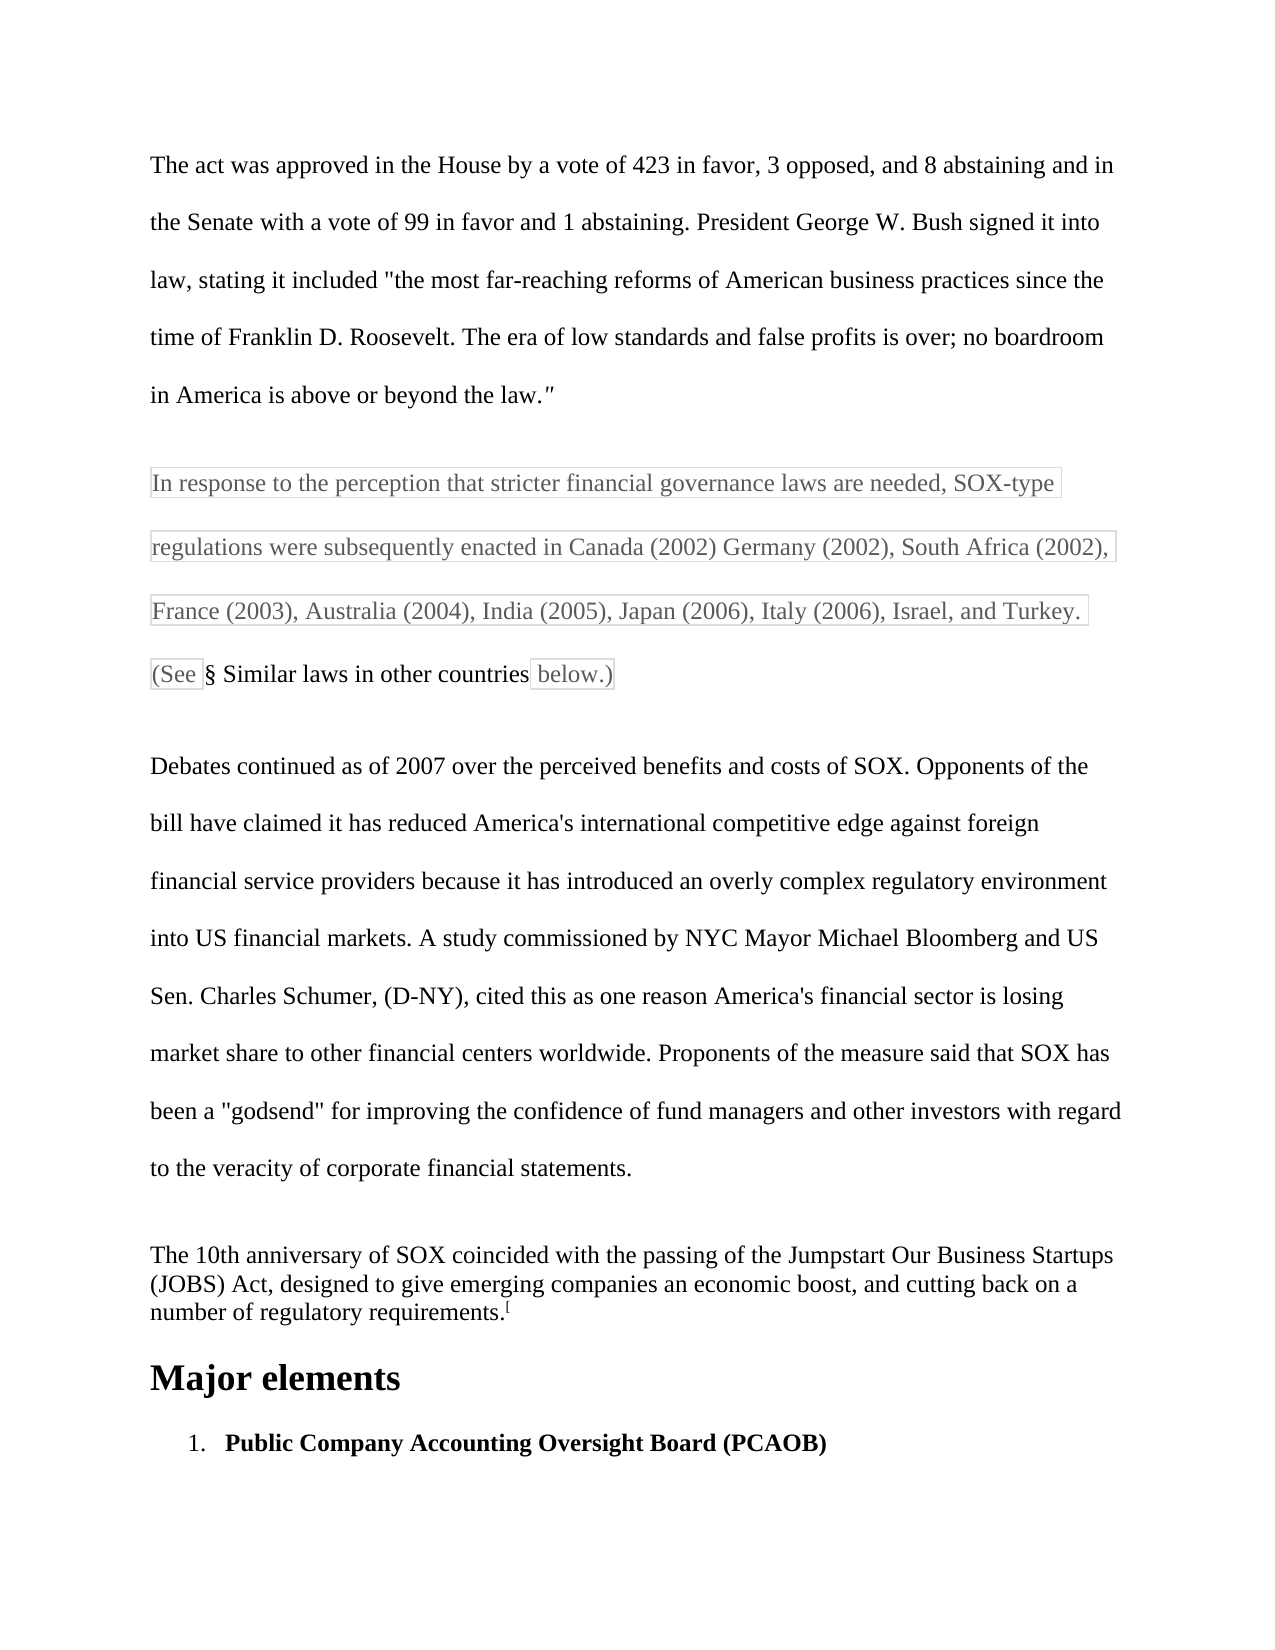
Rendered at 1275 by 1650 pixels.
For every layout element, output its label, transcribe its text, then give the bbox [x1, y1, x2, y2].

text The act was approved in the House by a vote of 423 in favor, 3 opposed, and 8 abstaining and in the Senate with a vote of 99 in favor and 1 abstaining. President George W. Bush signed it into law, stating it included "the most far-reaching reforms of American business practices since the time of Franklin D. Roosevelt. The era of low standards and false profits is over; no boardroom in America is above or beyond the law." [150, 150, 1125, 409]
list Public Company Accounting Oversight Board (PCAOB) [187, 1428, 1125, 1456]
subtitle Major elements [150, 1355, 1125, 1398]
text The 10th anniversary of SOX coincided with the passing of the Jumpstart Our Business Startups (JOBS) Act, designed to give emerging companies an economic boost, and cutting back on a number of regulatory requirements.[ [150, 1240, 1125, 1326]
text Debates continued as of 2007 over the perceived benefits and costs of SOX. Opponents of the bill have claimed it has reduced America's international competitive edge against foreign financial service providers because it has introduced an overly complex regulatory environment into US financial markets. A study commissioned by NYC Mayor Michael Bloomberg and US Sen. Charles Schumer, (D-NY), cited this as one reason America's financial sector is losing market share to other financial centers worldwide. Proponents of the measure said that SOX has been a "godsend" for improving the confidence of fund managers and other investors with regard to the veracity of corporate financial statements. [150, 751, 1125, 1182]
text In response to the perception that stricter financial governance laws are needed, SOX-type regulations were subsequently enacted in Canada (2002) Germany (2002), South Africa (2002), France (2003), Australia (2004), India (2005), Japan (2006), Italy (2006), Israel, and Turkey. (See § Similar laws in other countries below.) [150, 467, 1125, 690]
